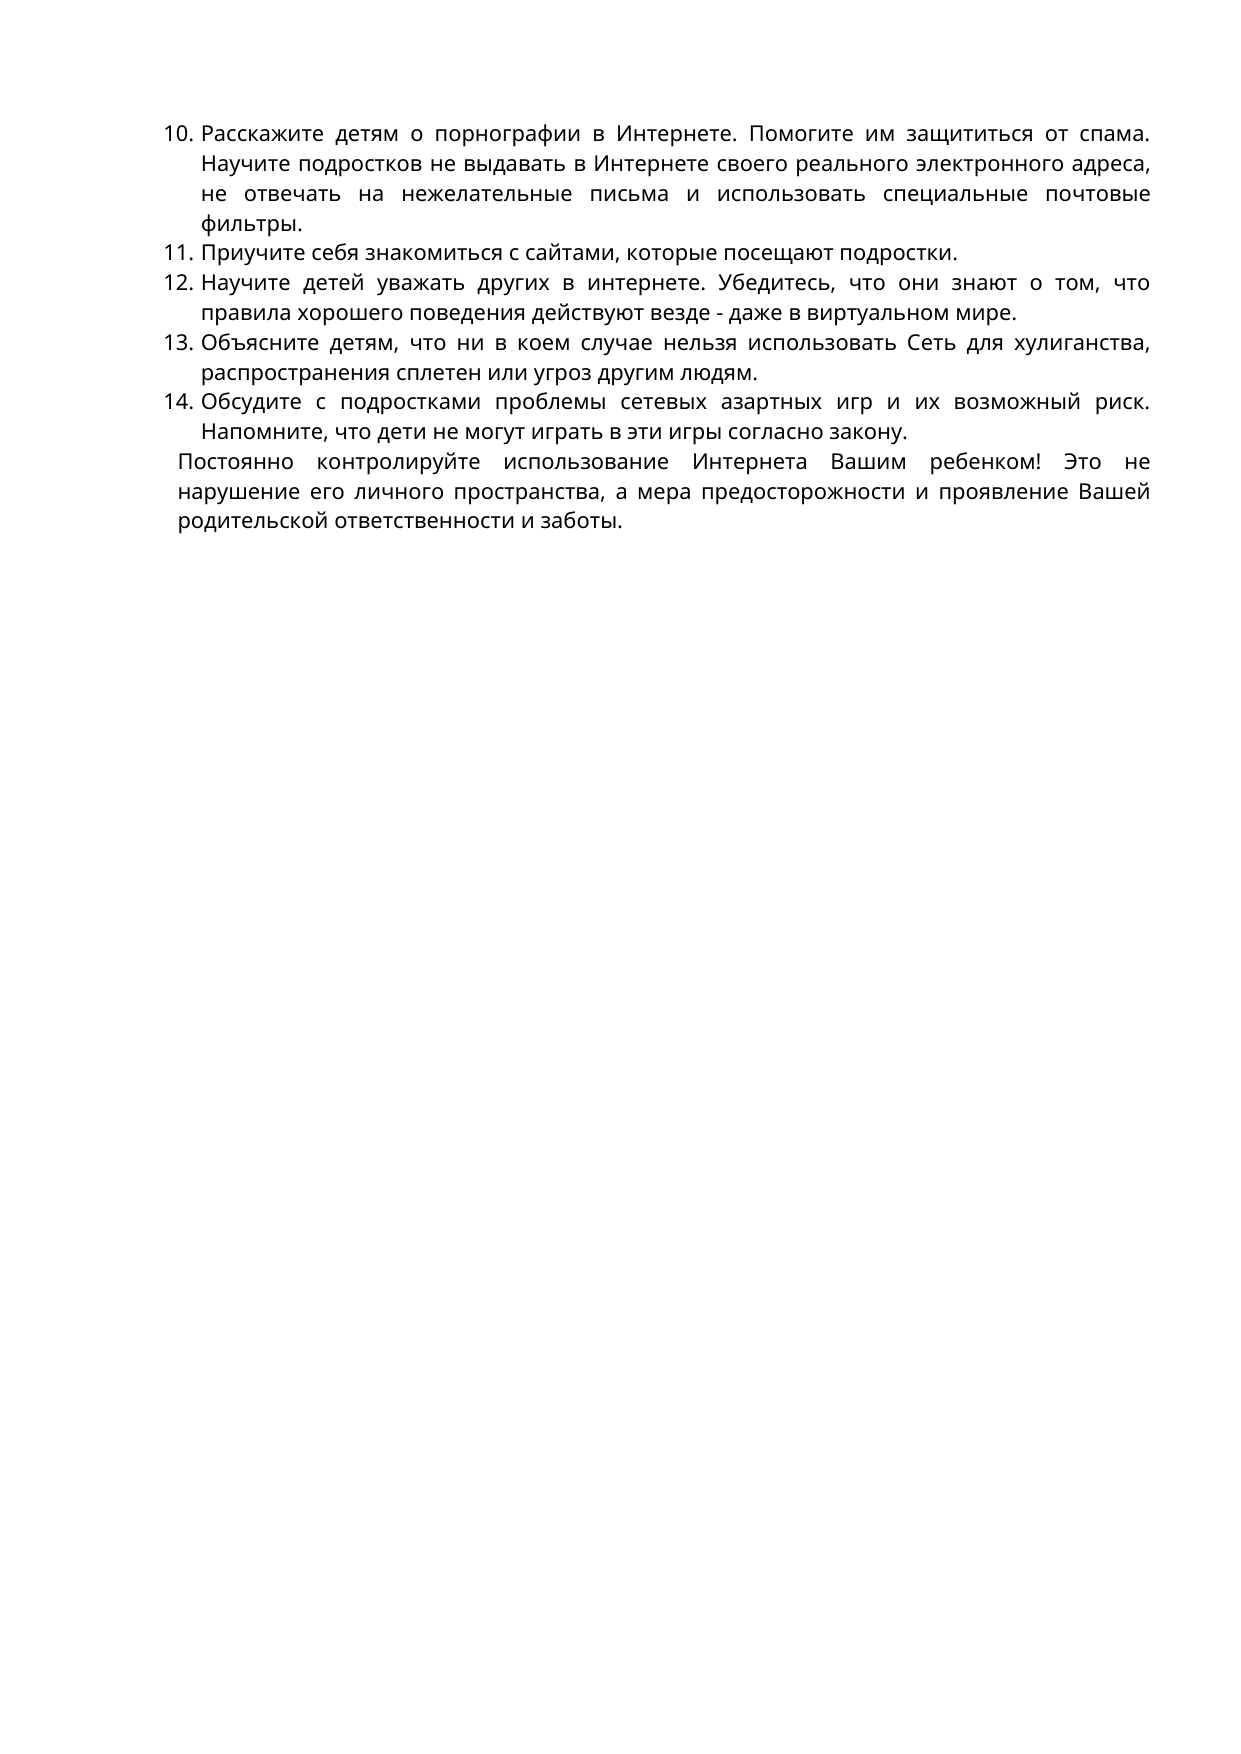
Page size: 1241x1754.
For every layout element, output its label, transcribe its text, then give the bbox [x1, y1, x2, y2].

list Объясните детям, что ни в коем случае нельзя использовать Сеть для хулиганства, распространения сплетен или угроз другим людям. [163, 327, 1152, 386]
list Обсудите с подростками проблемы сетевых азартных игр и их возможный риск. Напомните, что дети не могут играть в эти игры согласно закону. [163, 386, 1152, 446]
list Научите детей уважать других в интернете. Убедитесь, что они знают о том, что правила хорошего поведения действуют везде - даже в виртуальном мире. [163, 267, 1152, 327]
list Расскажите детям о порнографии в Интернете. Помогите им защититься от спама. Научите подростков не выдавать в Интернете своего реального электронного адреса, не отвечать на нежелательные письма и использовать специальные почтовые фильтры. [163, 118, 1152, 237]
text Постоянно контролируйте использование Интернета Вашим ребенком! Это не нарушение его личного пространства, а мера предосторожности и проявление Вашей родительской ответственности и заботы. [177, 446, 1152, 535]
list Приучите себя знакомиться с сайтами, которые посещают подростки. [163, 237, 1152, 267]
